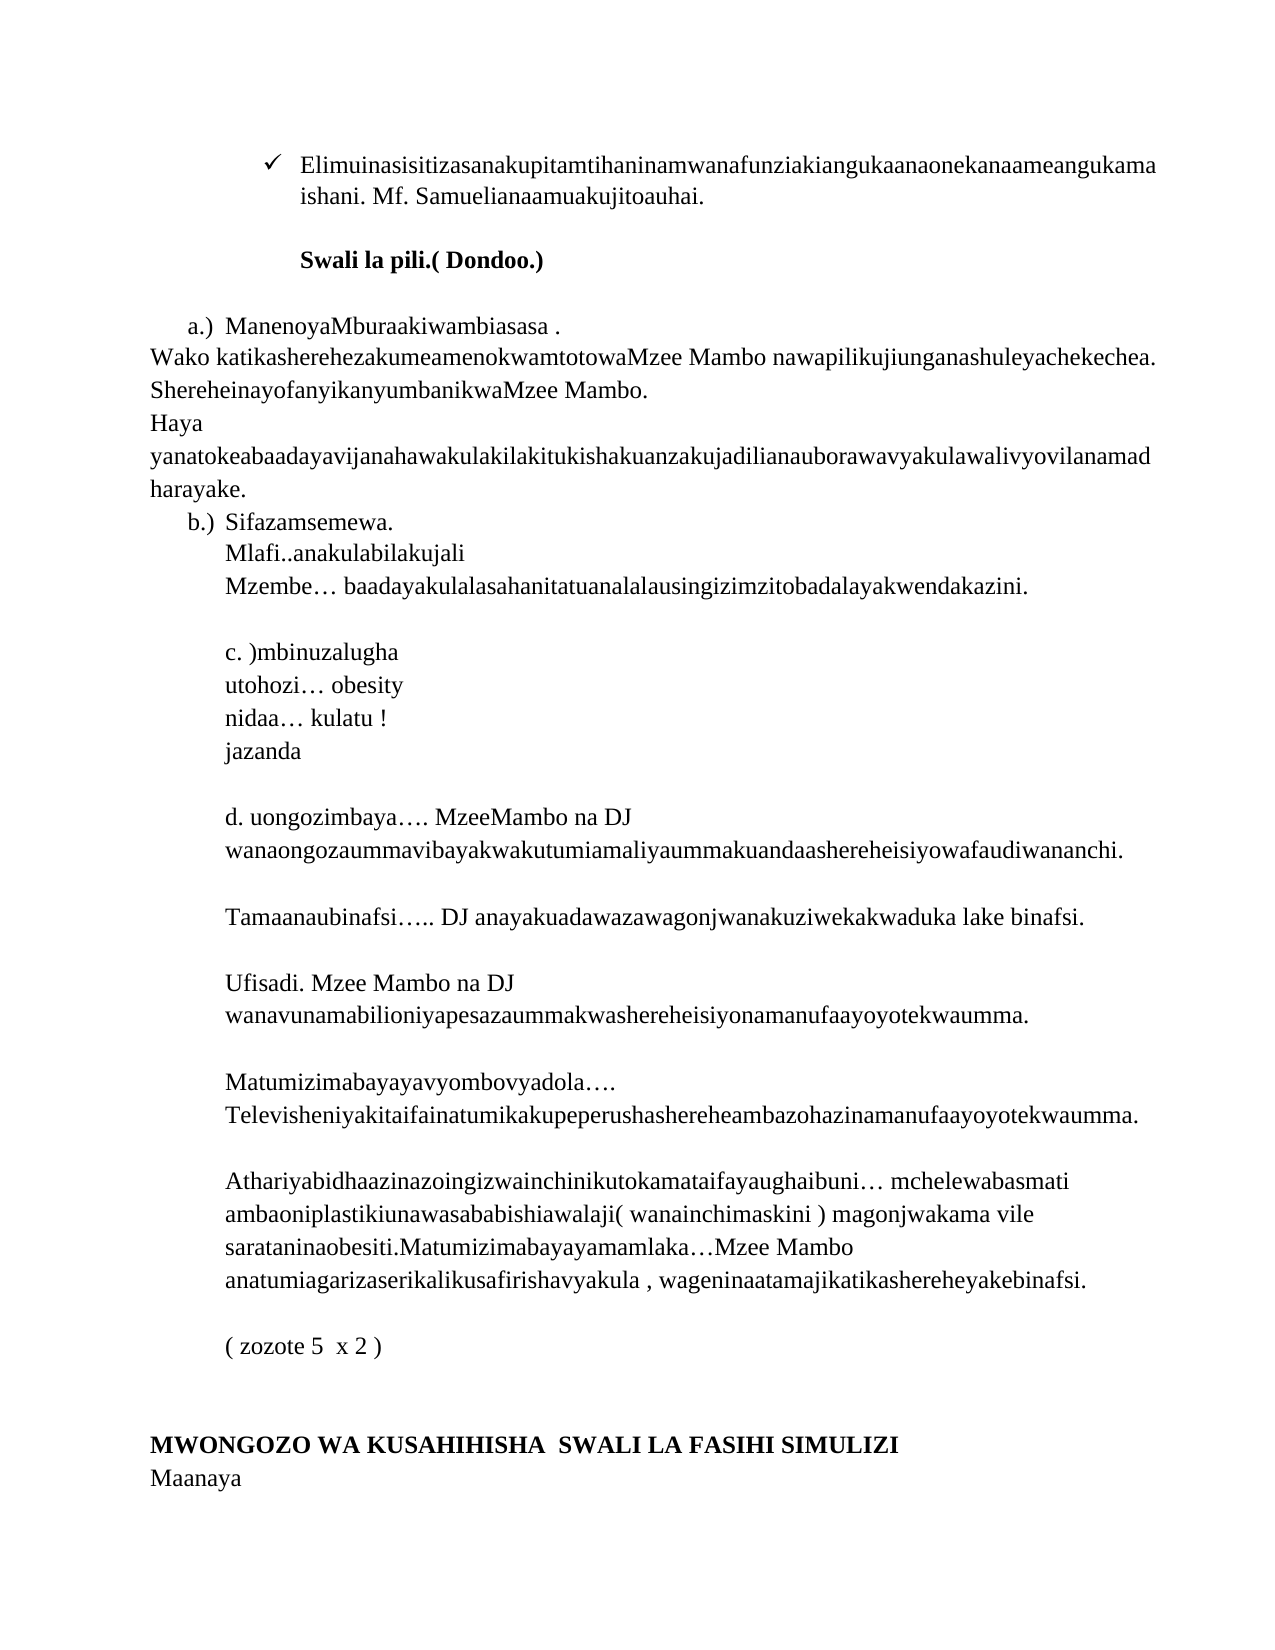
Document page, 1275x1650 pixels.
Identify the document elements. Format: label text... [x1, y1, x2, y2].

list nidaa… kulatu ! [225, 703, 1162, 732]
list Mlafi..anakulabilakujali [225, 538, 1162, 567]
list Ufisadi. Mzee Mambo na DJ wanavunamabilioniyapesazaummakwashereheisiyonamanufaayoyotekwaumma. [225, 968, 1162, 1029]
text Maanaya [150, 1463, 1162, 1492]
list Tamaanaubinafsi….. DJ anayakuadawazawagonjwanakuziwekakwaduka lake binafsi. [225, 902, 1162, 930]
list jazanda [225, 736, 1162, 765]
list Swali la pili.( Dondoo.) [300, 245, 1162, 274]
list d. uongozimbaya…. MzeeMambo na DJ wanaongozaummavibayakwakutumiamaliyaummakuandaashereheisiyowafaudiwananchi. [225, 802, 1162, 864]
list Elimuinasisitizasanakupitamtihaninamwanafunziakiangukaanaonekanaameangukamaishani. Mf. Samuelianaamuakujitoauhai. [262, 150, 1162, 210]
list ( zozote 5 x 2 ) [225, 1331, 1162, 1359]
list Sifazamsemewa. [187, 507, 1162, 536]
list utohozi… obesity [225, 670, 1162, 699]
list Matumizimabayayavyombovyadola…. Televisheniyakitaifainatumikakupeperushashereheambazohazinamanufaayoyotekwaumma. [225, 1067, 1162, 1128]
text Wako katikasherehezakumeamenokwamtotowaMzee Mambo nawapilikujiunganashuleyachekechea. ShereheinayofanyikanyumbanikwaMzee Mambo. [150, 342, 1162, 404]
text Haya yanatokeabaadayavijanahawakulakilakitukishakuanzakujadilianauborawavyakulawalivyovilanamadharayake. [150, 408, 1162, 503]
list ManenoyaMburaakiwambiasasa . [187, 311, 1162, 340]
list Athariyabidhaazinazoingizwainchinikutokamataifayaughaibuni… mchelewabasmati ambaoniplastikiunawasababishiawalaji( wanainchimaskini ) magonjwakama vile sarataninaobesiti.Matumizimabayayamamlaka…Mzee Mambo anatumiagarizaserikalikusafirishavyakula , wageninaatamajikatikashereheyakebinafsi. [225, 1166, 1162, 1293]
text MWONGOZO WA KUSAHIHISHA SWALI LA FASIHI SIMULIZI [150, 1430, 1162, 1459]
list Mzembe… baadayakulalasahanitatuanalalausingizimzitobadalayakwendakazini. [225, 571, 1162, 600]
list c. )mbinuzalugha [225, 637, 1162, 666]
